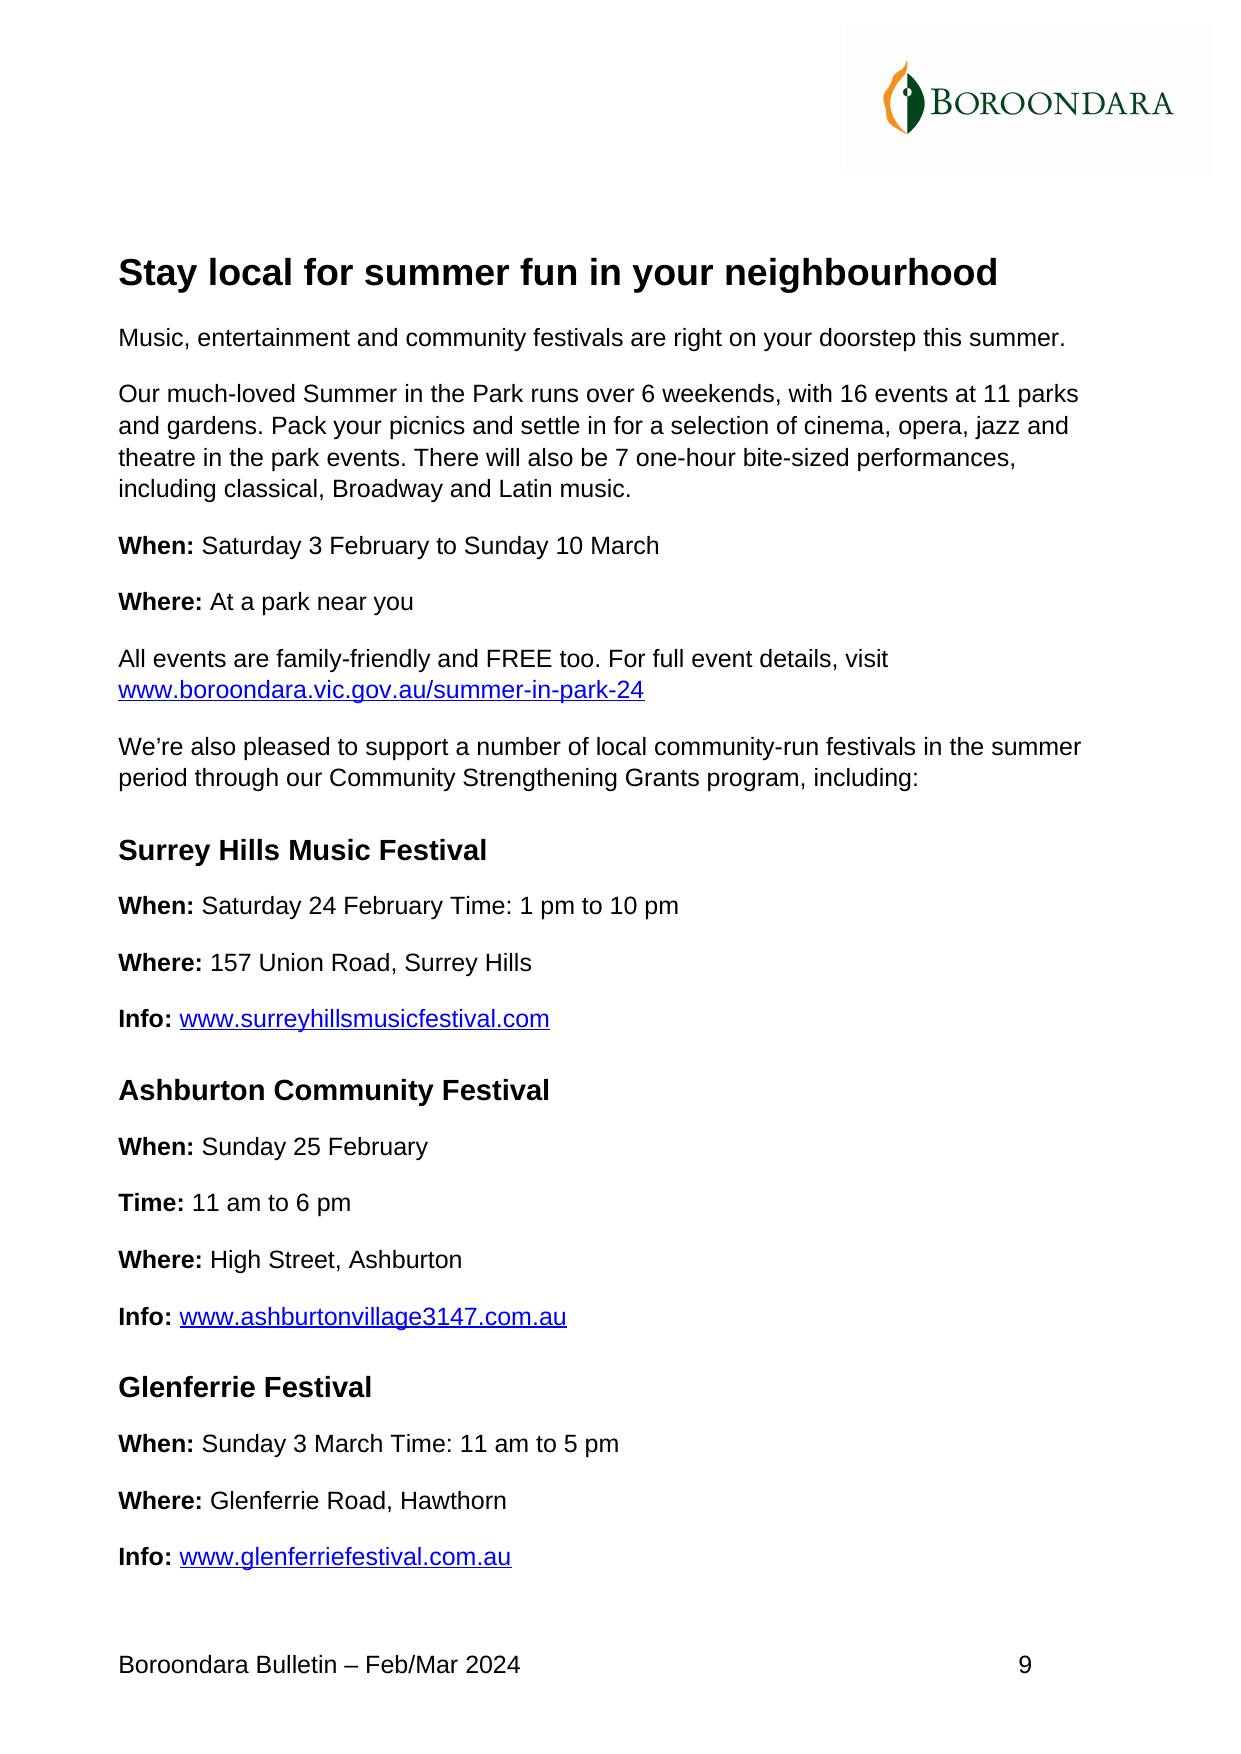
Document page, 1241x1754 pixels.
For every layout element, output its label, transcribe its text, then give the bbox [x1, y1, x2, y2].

text When: Sunday 25 February [118, 1132, 1122, 1161]
text Where: High Street, Ashburton [118, 1245, 1122, 1274]
text Where: Glenferrie Road, Hawthorn [118, 1486, 1122, 1514]
text Info: www.ashburtonvillage3147.com.au [118, 1301, 1122, 1330]
subtitle Glenferrie Festival [118, 1371, 1122, 1404]
text Info: www.glenferriefestival.com.au [118, 1542, 1122, 1571]
subtitle Stay local for summer fun in your neighbourhood [118, 250, 1122, 293]
text When: Saturday 24 February Time: 1 pm to 10 pm [118, 891, 1122, 920]
text When: Sunday 3 March Time: 11 am to 5 pm [118, 1429, 1122, 1458]
text Music, entertainment and community festivals are right on your doorstep this summer. [118, 323, 1122, 352]
text Info: www.surreyhillsmusicfestival.com [118, 1004, 1122, 1033]
text When: Saturday 3 February to Sunday 10 March [118, 531, 1122, 559]
text Time: 11 am to 6 pm [118, 1188, 1122, 1217]
text All events are family-friendly and FREE too. For full event details, visit www.boroondara.vic.gov.au/summer-in-park-24 [118, 644, 1122, 704]
subtitle Surrey Hills Music Festival [118, 832, 1122, 866]
text Our much-loved Summer in the Park runs over 6 weekends, with 16 events at 11 parks and gardens. Pack your picnics and settle in for a selection of cinema, opera, jazz and theatre in the park events. There will also be 7 one-hour bite-sized performances, including classical, Broadway and Latin music. [118, 379, 1122, 503]
picture [846, 25, 1211, 173]
subtitle Ashburton Community Festival [118, 1073, 1122, 1107]
text Where: 157 Union Road, Surrey Hills [118, 948, 1122, 976]
text We’re also pleased to support a number of local community-run festivals in the summer period through our Community Strengthening Grants program, including: [118, 732, 1122, 792]
text Where: At a park near you [118, 587, 1122, 616]
